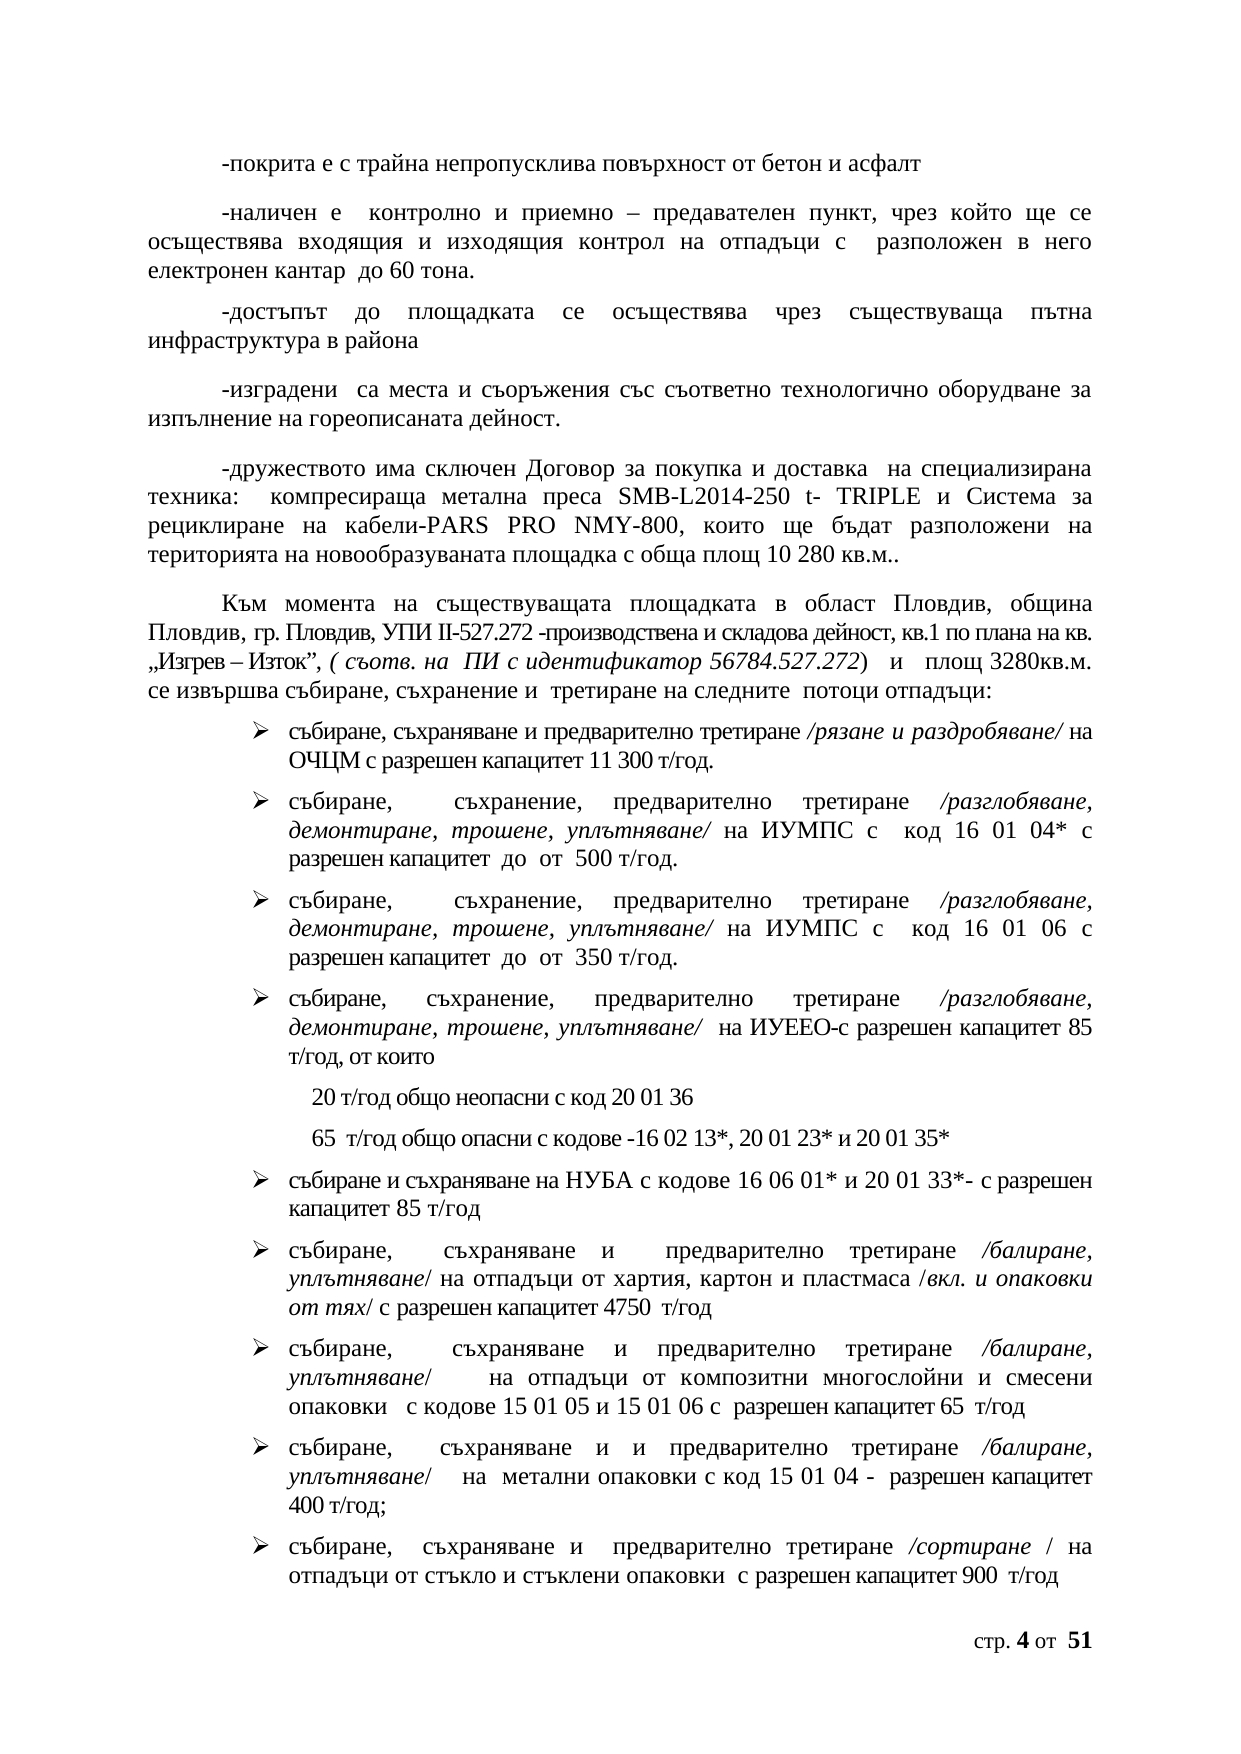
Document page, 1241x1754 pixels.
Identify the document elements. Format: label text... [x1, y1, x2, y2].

text 65 т/год общо опасни с кодове -16 02 13*, 20 01 23* и 20 01 35* [251, 1123, 1093, 1152]
list събиране, съхраняване и предварително третиране /сортиране / на отпадъци от стъкло и стъклени опаковки с разрешен капацитет 900 т/год [251, 1531, 1093, 1588]
text -наличен е контролно и приемно – предавателен пункт, чрез който ще се осъществява входящия и изходящия контрол на отпадъци с разположен в него електронен кантар до 60 тона. [148, 197, 1093, 283]
text -дружеството има сключен Договор за покупка и доставка на специализирана техника: компресираща метална преса SMB-L2014-250 t- TRIPLE и Система за рециклиране на кабели-PARS PRO NMY-800, които ще бъдат разположени на територията на новообразуваната площадка с обща площ 10 280 кв.м.. [148, 453, 1093, 568]
text -достъпът до площадката се осъществява чрез съществуваща пътна инфраструктура в района [148, 296, 1093, 353]
text 20 т/год общо неопасни с код 20 01 36 [251, 1082, 1093, 1111]
list събиране, съхранение, предварително третиране /разглобяване, демонтиране, трошене, уплътняване/ на ИУМПС с код 16 01 06 с разрешен капацитет до от 350 т/год. [251, 885, 1093, 971]
list събиране, съхраняване и предварително третиране /балиране, уплътняване/ на отпадъци от хартия, картон и пластмаса /вкл. и опаковки от тях/ с разрешен капацитет 4750 т/год [251, 1235, 1093, 1321]
list събиране, съхранение, предварително третиране /разглобяване, демонтиране, трошене, уплътняване/ на ИУМПС с код 16 01 04* с разрешен капацитет до от 500 т/год. [251, 786, 1093, 872]
list събиране, съхраняване и предварително третиране /балиране, уплътняване/ на отпадъци от композитни многослойни и смесени опаковки с кодове 15 01 05 и 15 01 06 с разрешен капацитет 65 т/год [251, 1333, 1093, 1420]
list събиране, съхраняване и и предварително третиране /балиране, уплътняване/ на метални опаковки с код 15 01 04 - разрешен капацитет 400 т/год; [251, 1432, 1093, 1518]
list събиране, съхранение, предварително третиране /разглобяване, демонтиране, трошене, уплътняване/ на ИУЕЕО-с разрешен капацитет 85 т/год, от които [251, 983, 1093, 1070]
list събиране и съхраняване на НУБА с кодове 16 06 01* и 20 01 33*- с разрешен капацитет 85 т/год [251, 1165, 1093, 1222]
text Към момента на съществуващата площадката в област Пловдив, община Пловдив, гр. Пловдив, УПИ II-527.272 -производствена и складова дейност, кв.1 по плана на кв. „Изгрев – Изток”, ( съотв. на ПИ с идентификатор 56784.527.272) и площ 3280кв.м. се извършва събиране, съхранение и третиране на следните потоци отпадъци: [148, 588, 1093, 703]
list събиране, съхраняване и предварително третиране /рязане и раздробяване/ на ОЧЦМ с разрешен капацитет 11 300 т/год. [251, 716, 1093, 773]
text -изградени са места и съоръжения със съответно технологично оборудване за изпълнение на гореописаната дейност. [148, 374, 1093, 432]
text -покрита е с трайна непропусклива повърхност от бетон и асфалт [148, 148, 1093, 176]
